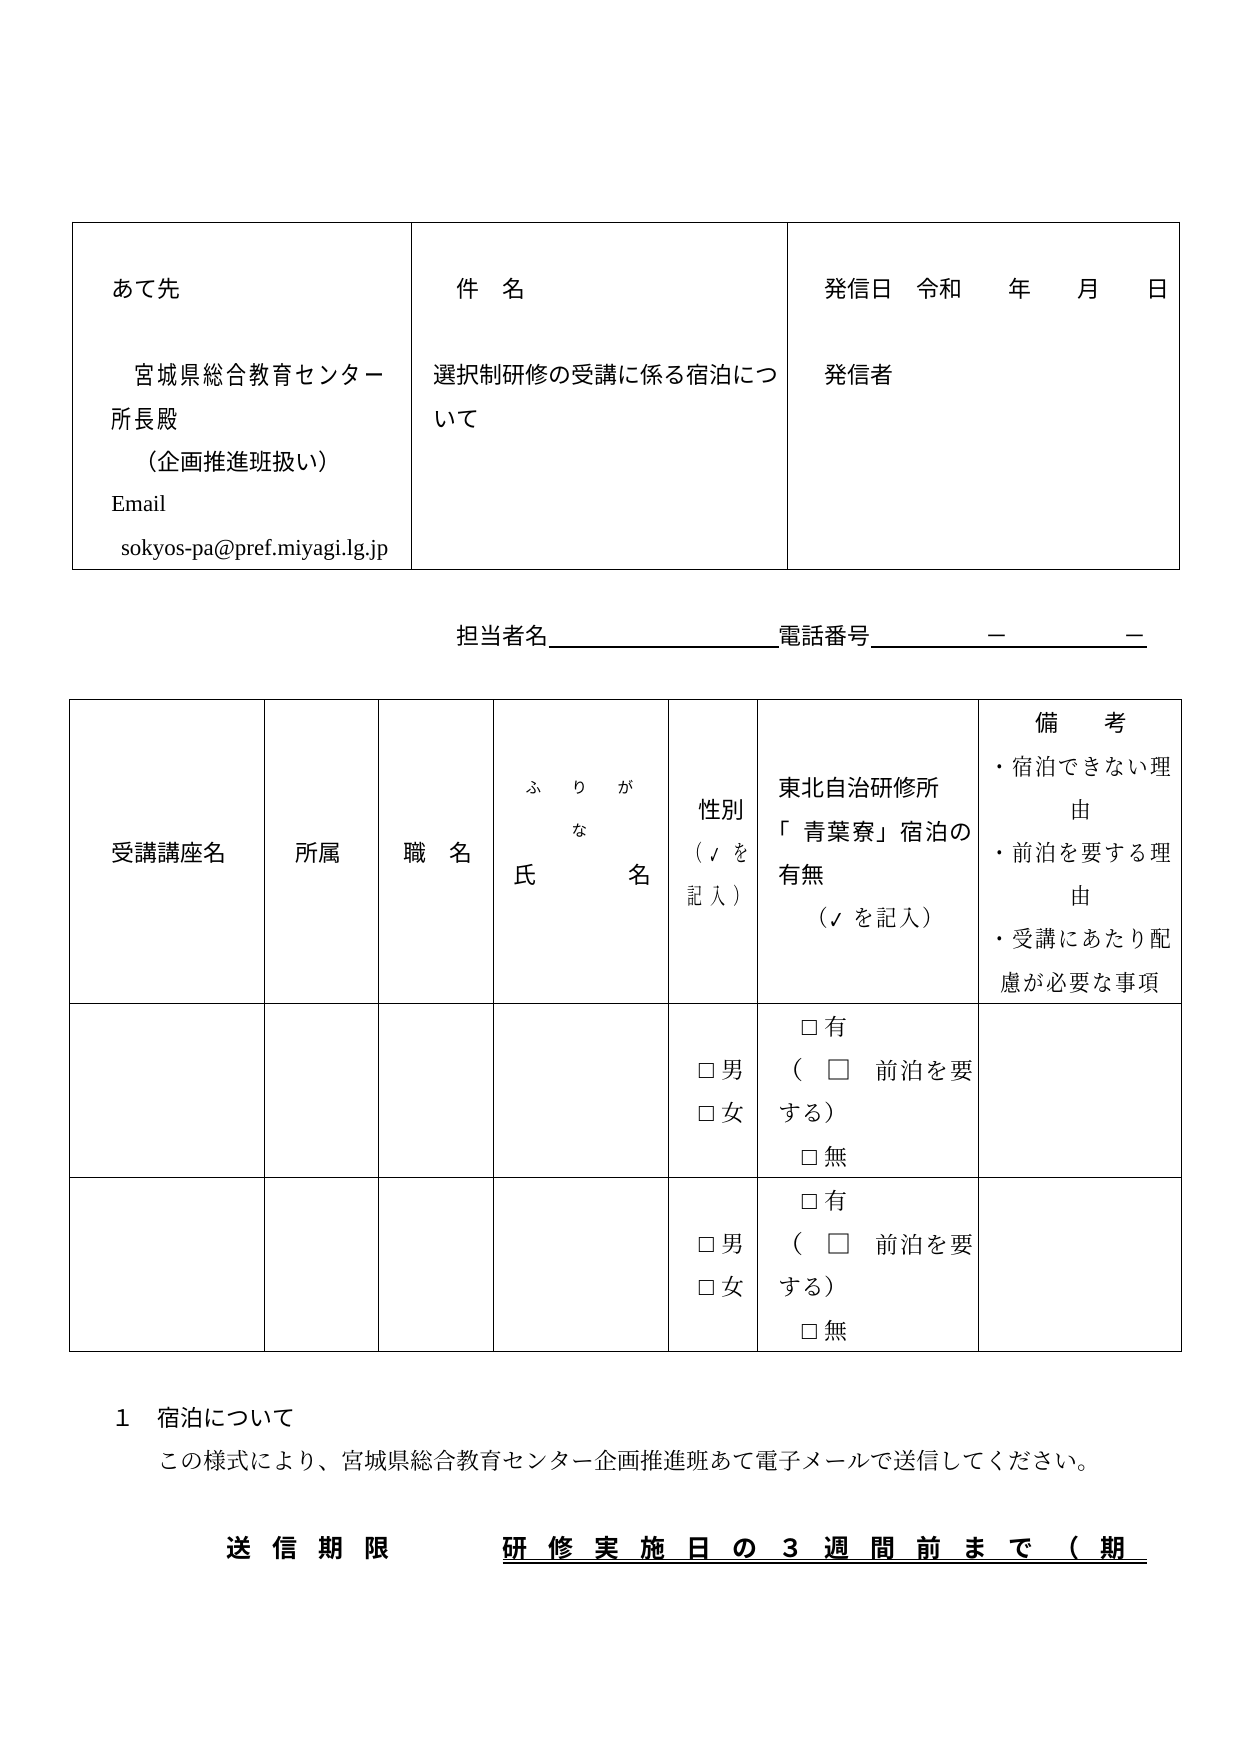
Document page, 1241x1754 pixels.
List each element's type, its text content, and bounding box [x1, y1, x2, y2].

table_header 発信日 令和 年 月 日 発信者 [788, 223, 1179, 568]
table_cell [494, 1178, 668, 1351]
table_cell [379, 1178, 493, 1351]
table_cell [70, 1178, 264, 1351]
table_header 所属 [265, 700, 378, 1003]
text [111, 1525, 1147, 1568]
table_header 受講講座名 [70, 700, 264, 1003]
table_cell [494, 1004, 668, 1177]
table_cell □有 （□前泊を要する） □無 [758, 1178, 978, 1351]
table_cell [70, 1004, 264, 1177]
table_header 職 名 [379, 700, 493, 1003]
table_header 備 考 ・宿泊できない理由 ・前泊を要する理由 ・受講にあたり配慮が必要な事項 [979, 700, 1181, 1003]
table_cell [265, 1178, 378, 1351]
text １ 宿泊について [111, 1395, 1147, 1438]
table_header 件 名 選択制研修の受講に係る宿泊について [412, 223, 787, 568]
table_cell [979, 1178, 1181, 1351]
table_cell □有 （□前泊を要する） □無 [758, 1004, 978, 1177]
table_cell [265, 1004, 378, 1177]
table_cell [979, 1004, 1181, 1177]
table_header ふ り が な 氏 名 [494, 700, 668, 1003]
table_header 東北自治研修所 ｢青葉寮｣宿泊の有無 （✔を記入） [758, 700, 978, 1003]
text 担当者名 電話番号 － － [111, 613, 1147, 656]
table_cell □男 □女 [669, 1004, 757, 1177]
text この様式により、宮城県総合教育センター企画推進班あて電子メールで送信してください。 [134, 1438, 1147, 1482]
table_header 性別 （✔を記入） [669, 700, 757, 1003]
table_cell [379, 1004, 493, 1177]
table_header あて先 宮城県総合教育センター所長殿 （企画推進班扱い） Email sokyos-pa@pref.miyagi.lg.jp [73, 223, 411, 568]
table_cell □男 □女 [669, 1178, 757, 1351]
